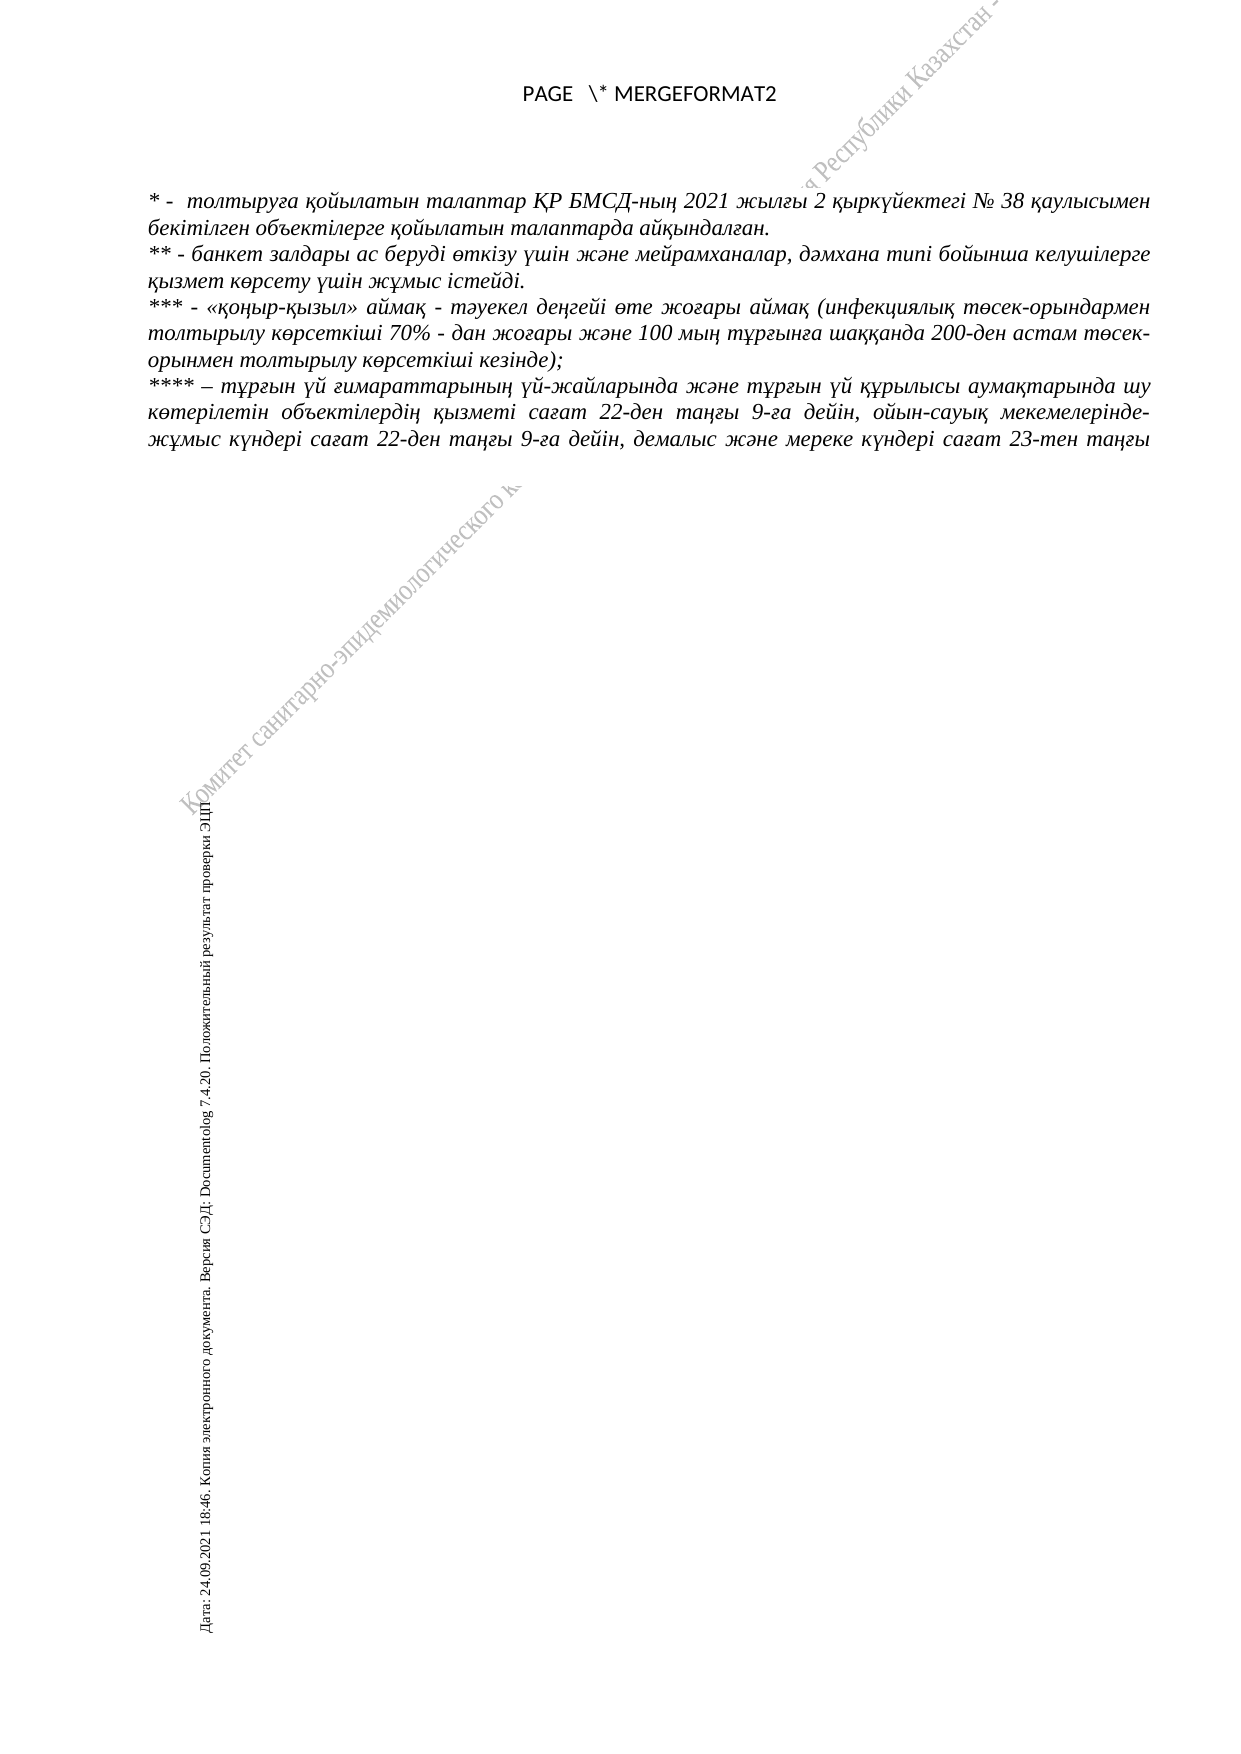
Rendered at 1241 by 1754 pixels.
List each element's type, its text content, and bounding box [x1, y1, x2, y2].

text * - толтыруға қойылатын талаптар ҚР БМСД-ның 2021 жылғы 2 қыркүйектегі № 38 қаулысымен бекітілген объектілерге қойылатын талаптарда айқындалған. [148, 188, 1152, 240]
text *** - «қоңыр-қызыл» аймақ - тәуекел деңгейі өте жоғары аймақ (инфекциялық төсек-орындармен толтырылу көрсеткіші 70% - дан жоғары және 100 мың тұрғынға шаққанда 200-ден астам төсек-орынмен толтырылу көрсеткіші кезінде); [148, 293, 1152, 372]
text **** – тұрғын үй ғимараттарының үй-жайларында және тұрғын үй құрылысы аумақтарында шу көтерілетін объектілердің қызметі сағат 22-ден таңғы 9-ға дейін, ойын-сауық мекемелерінде-жұмыс күндері сағат 22-ден таңғы 9-ға дейін, демалыс және мереке күндері сағат 23-тен таңғы 10-ға дейін шектеледі («Халық денсаулығы және денсаулық сақтау жүйесі туралы» 2020 жылғы 7 шілдедегі Қазақстан Республикасының Кодексінің 113-бабының 7 және 8-тармақтарына сәйкес); [148, 372, 1152, 484]
text ** - банкет залдары ас беруді өткізу үшін және мейрамханалар, дәмхана типі бойынша келушілерге қызмет көрсету үшін жұмыс істейді. [148, 240, 1152, 293]
